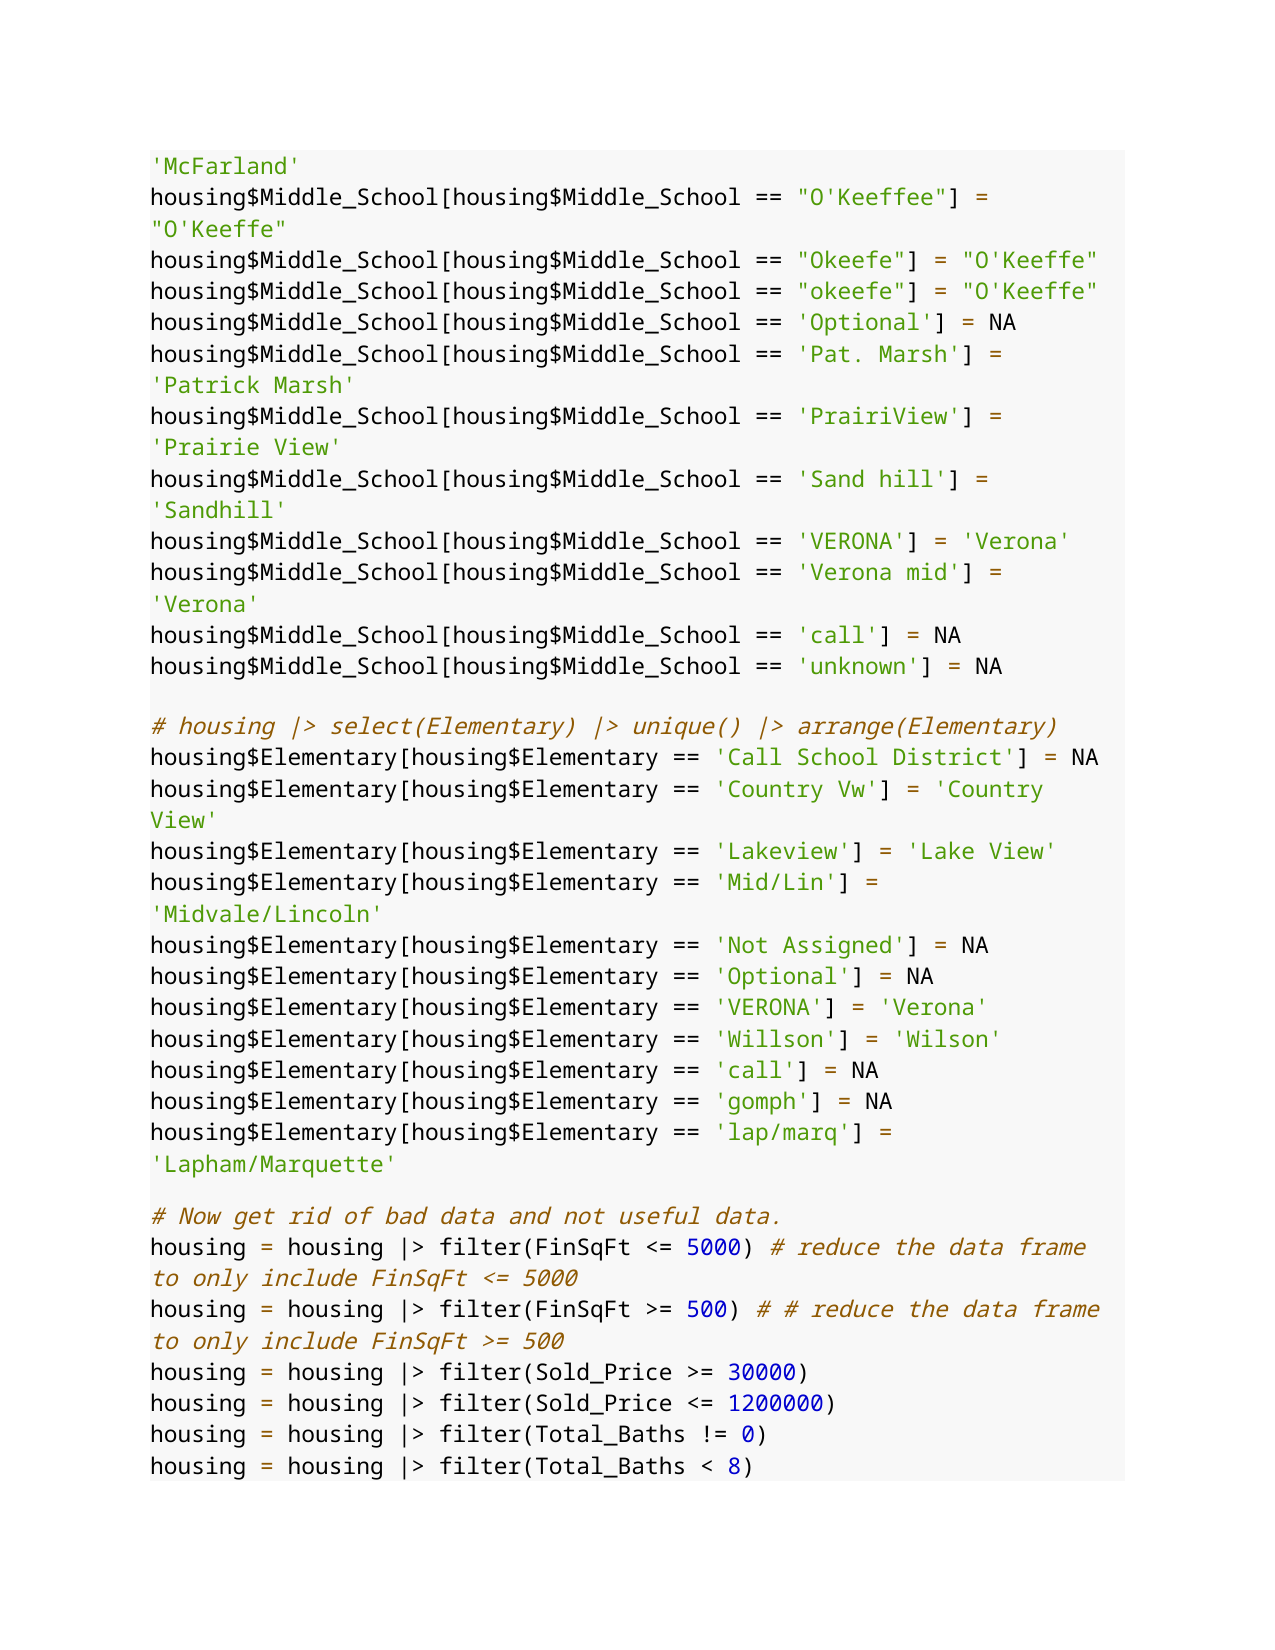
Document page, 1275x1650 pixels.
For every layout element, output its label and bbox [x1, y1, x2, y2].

text [150, 150, 1125, 1179]
text [150, 1199, 1125, 1481]
